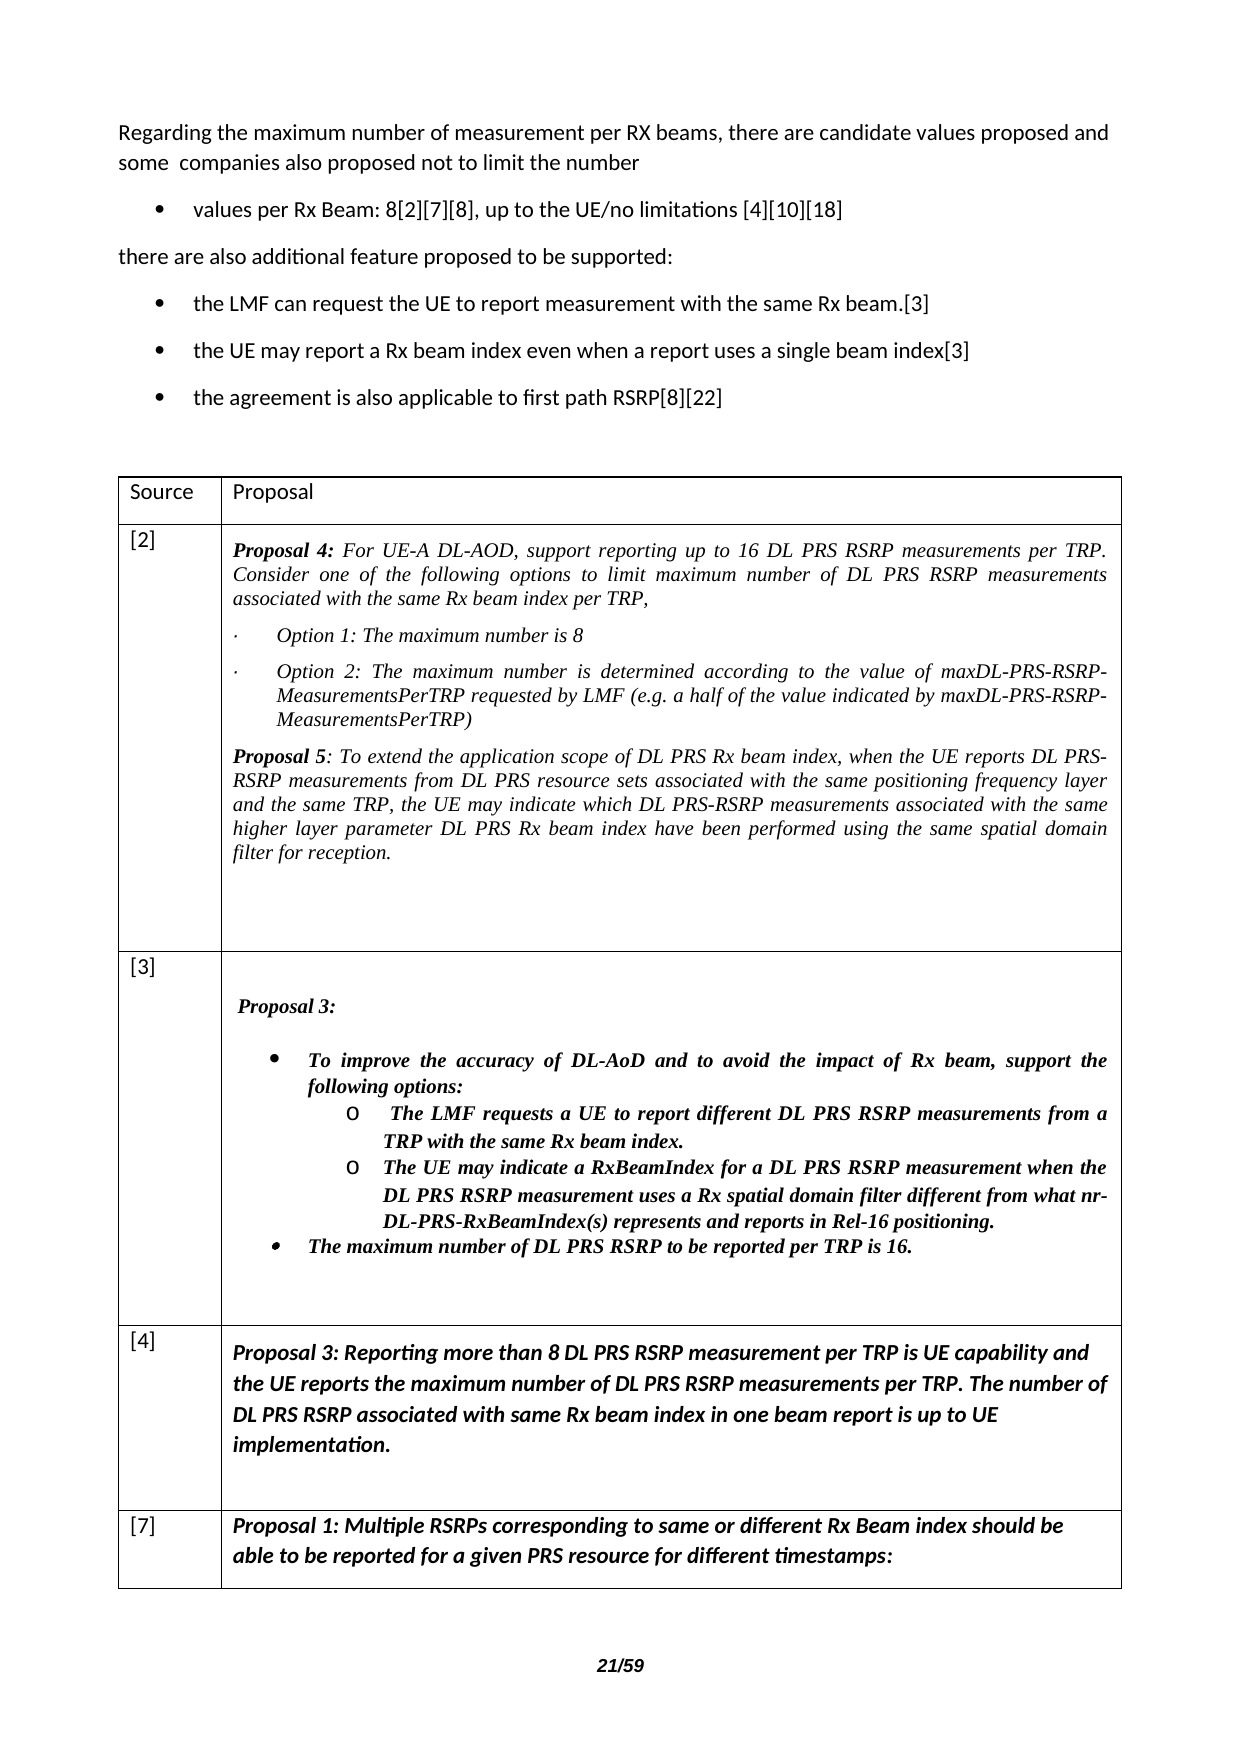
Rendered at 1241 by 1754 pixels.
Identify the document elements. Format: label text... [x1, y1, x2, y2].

table_cell [4] [119, 1326, 221, 1510]
table_cell [2] [119, 525, 221, 951]
list values per Rx Beam: 8[2][7][8], up to the UE/no limitations [4][10][18] [156, 195, 1122, 223]
table_cell Proposal 3: Reporting more than 8 DL PRS RSRP measurement per TRP is UE capability and the UE reports the maximum number of DL PRS RSRP measurements per TRP. The number of DL PRS RSRP associated with same Rx beam index in one beam report is up to UE implementation. [222, 1326, 1121, 1510]
text Regarding the maximum number of measurement per RX beams, there are candidate values proposed and some companies also proposed not to limit the number [118, 118, 1122, 176]
table_cell Proposal 4: For UE-A DL-AOD, support reporting up to 16 DL PRS RSRP measurements per TRP. Consider one of the following options to limit maximum number of DL PRS RSRP measurements associated with the same Rx beam index per TRP, Option 1: The maximum number is 8 Option 2: The maximum number is determined according to the value of maxDL-PRS-RSRP-MeasurementsPerTRP requested by LMF (e.g. a half of the value indicated by maxDL-PRS-RSRP-MeasurementsPerTRP) Proposal 5: To extend the application scope of DL PRS Rx beam index, when the UE reports DL PRS-RSRP measurements from DL PRS resource sets associated with the same positioning frequency layer and the same TRP, the UE may indicate which DL PRS-RSRP measurements associated with the same higher layer parameter DL PRS Rx beam index have been performed using the same spatial domain filter for reception. [222, 525, 1121, 951]
table_cell [7] [119, 1511, 221, 1588]
table_cell To improve the accuracy of DL-AoD and to avoid the impact of Rx beam, support the following options: The LMF requests a UE to report different DL PRS RSRP measurements from a TRP with the same Rx beam index. The UE may indicate a RxBeamIndex for a DL PRS RSRP measurement when the DL PRS RSRP measurement uses a Rx spatial domain filter different from what nr-DL-PRS-RxBeamIndex(s) represents and reports in Rel-16 positioning. The maximum number of DL PRS RSRP to be reported per TRP is 16. [222, 952, 1121, 1325]
list the LMF can request the UE to report measurement with the same Rx beam.[3] [156, 289, 1122, 317]
list the UE may report a Rx beam index even when a report uses a single beam index[3] [156, 336, 1122, 364]
table_header Proposal [222, 478, 1121, 524]
table_cell [3] [119, 952, 221, 1325]
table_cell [222, 1511, 1121, 1588]
text there are also additional feature proposed to be supported: [118, 242, 1122, 270]
list the agreement is also applicable to first path RSRP[8][22] [156, 383, 1122, 411]
table_header Source [119, 478, 221, 524]
